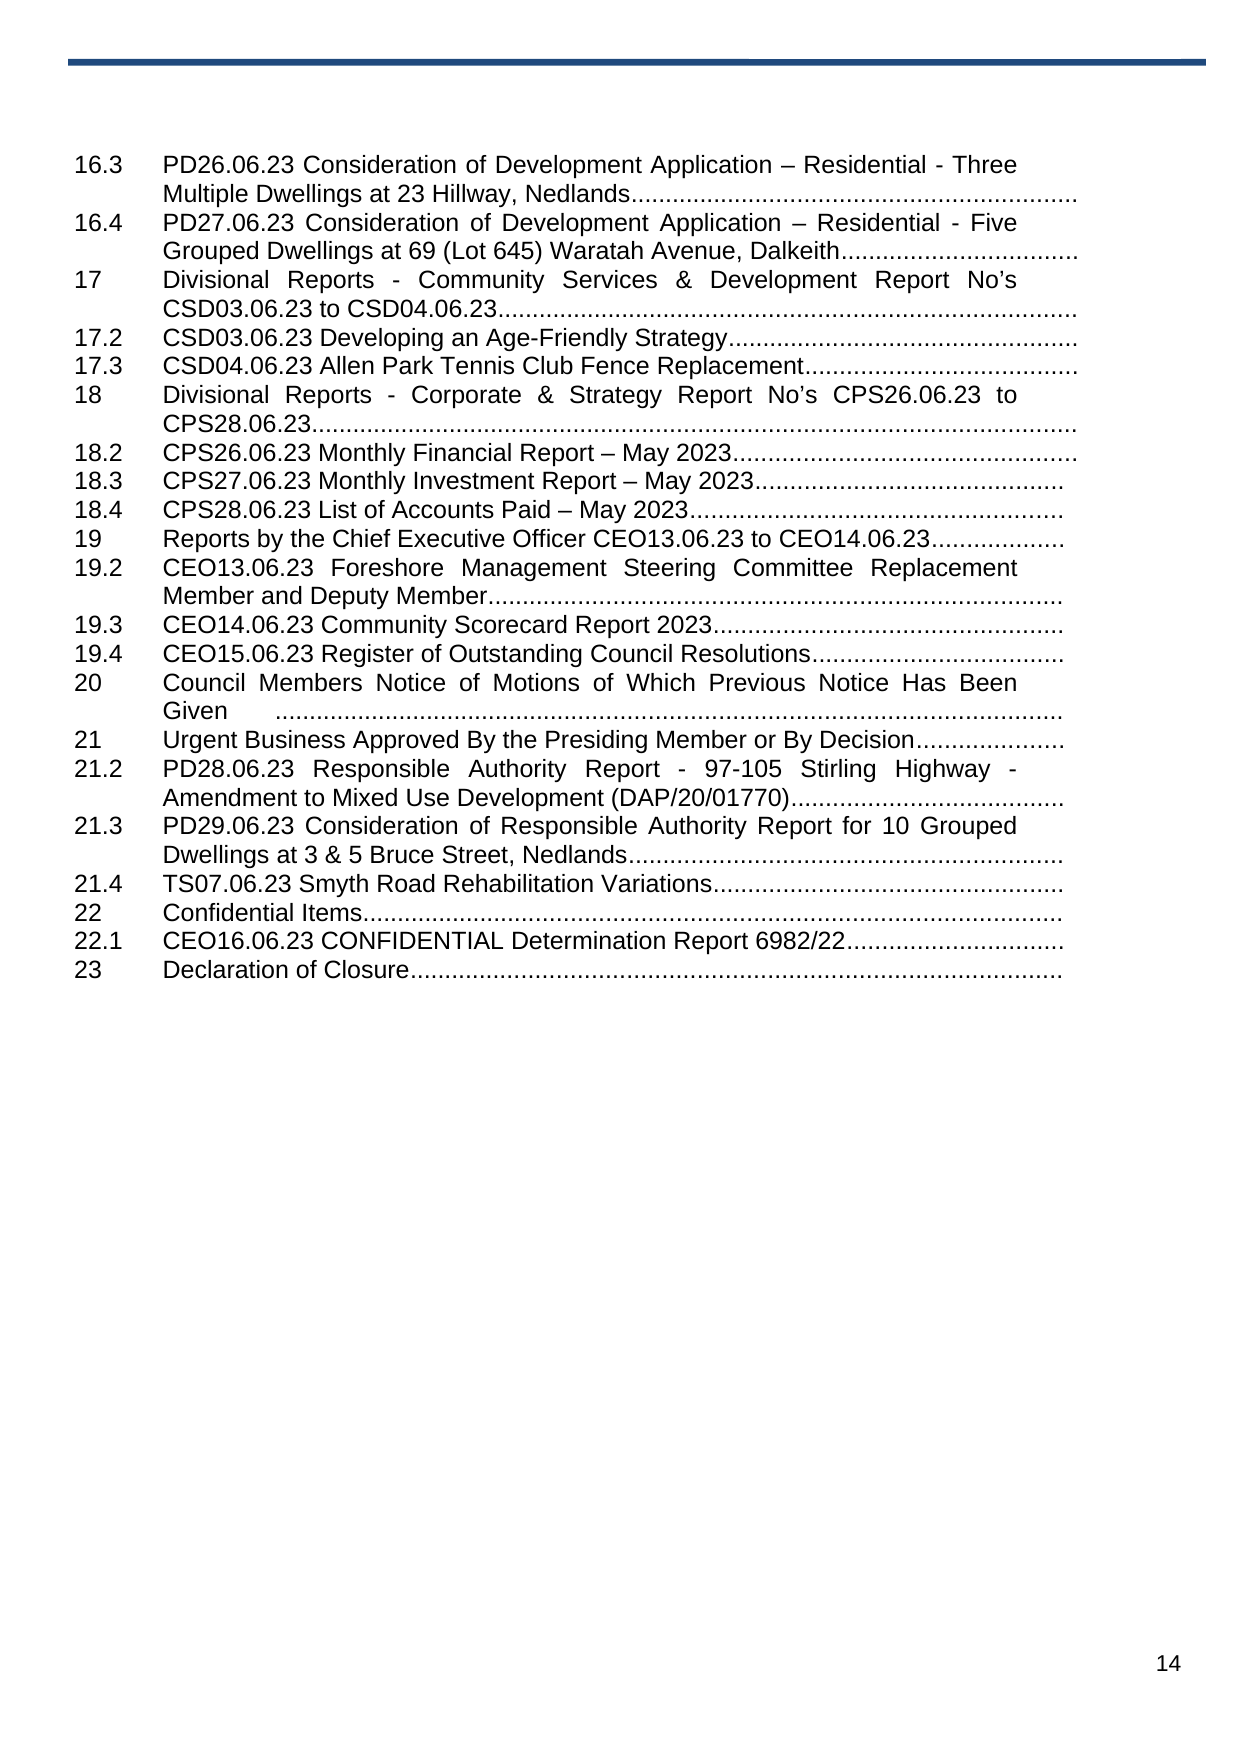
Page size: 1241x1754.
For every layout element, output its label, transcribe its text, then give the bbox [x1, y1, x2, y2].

text 18 Divisional Reports - Corporate & Strategy Report No’s CPS26.06.23 to CPS28.06.23 99 [74, 380, 1019, 437]
text 19.3 CEO14.06.23 Community Scorecard Report 2023 116 [74, 610, 1019, 639]
text 16.3 PD26.06.23 Consideration of Development Application – Residential - Three Multiple Dwellings at 23 Hillway, Nedlands 58 [74, 150, 1019, 207]
text 17.3 CSD04.06.23 Allen Park Tennis Club Fence Replacement 93 [74, 351, 1019, 380]
text 21.4 TS07.06.23 Smyth Road Rehabilitation Variations 147 [74, 869, 1019, 897]
text 21.2 PD28.06.23 Responsible Authority Report - 97-105 Stirling Highway - Amendment to Mixed Use Development (DAP/20/01770) 123 [74, 754, 1019, 811]
text 22.1 CEO16.06.23 CONFIDENTIAL Determination Report 6982/22 151 [74, 926, 1019, 955]
text 16.4 PD27.06.23 Consideration of Development Application – Residential - Five Grouped Dwellings at 69 (Lot 645) Waratah Avenue, Dalkeith 78 [74, 207, 1019, 265]
text 19.4 CEO15.06.23 Register of Outstanding Council Resolutions 120 [74, 639, 1019, 667]
text 17.2 CSD03.06.23 Developing an Age-Friendly Strategy 87 [74, 322, 1019, 351]
text 20 Council Members Notice of Motions of Which Previous Notice Has Been Given 123 [74, 667, 1019, 725]
text 21.3 PD29.06.23 Consideration of Responsible Authority Report for 10 Grouped Dwellings at 3 & 5 Bruce Street, Nedlands 138 [74, 811, 1019, 869]
text 19 Reports by the Chief Executive Officer CEO13.06.23 to CEO14.06.23 112 [74, 524, 1019, 552]
text 18.2 CPS26.06.23 Monthly Financial Report – May 2023 99 [74, 437, 1019, 466]
text 21 Urgent Business Approved By the Presiding Member or By Decision 123 [74, 725, 1019, 754]
text 18.4 CPS28.06.23 List of Accounts Paid – May 2023 109 [74, 495, 1019, 524]
text 18.3 CPS27.06.23 Monthly Investment Report – May 2023 105 [74, 466, 1019, 495]
text 17 Divisional Reports - Community Services & Development Report No’s CSD03.06.23 to CSD04.06.23 87 [74, 265, 1019, 322]
text 19.2 CEO13.06.23 Foreshore Management Steering Committee Replacement Member and Deputy Member 112 [74, 552, 1019, 610]
text 22 Confidential Items 151 [74, 897, 1019, 926]
text 23 Declaration of Closure 152 [74, 955, 1019, 984]
